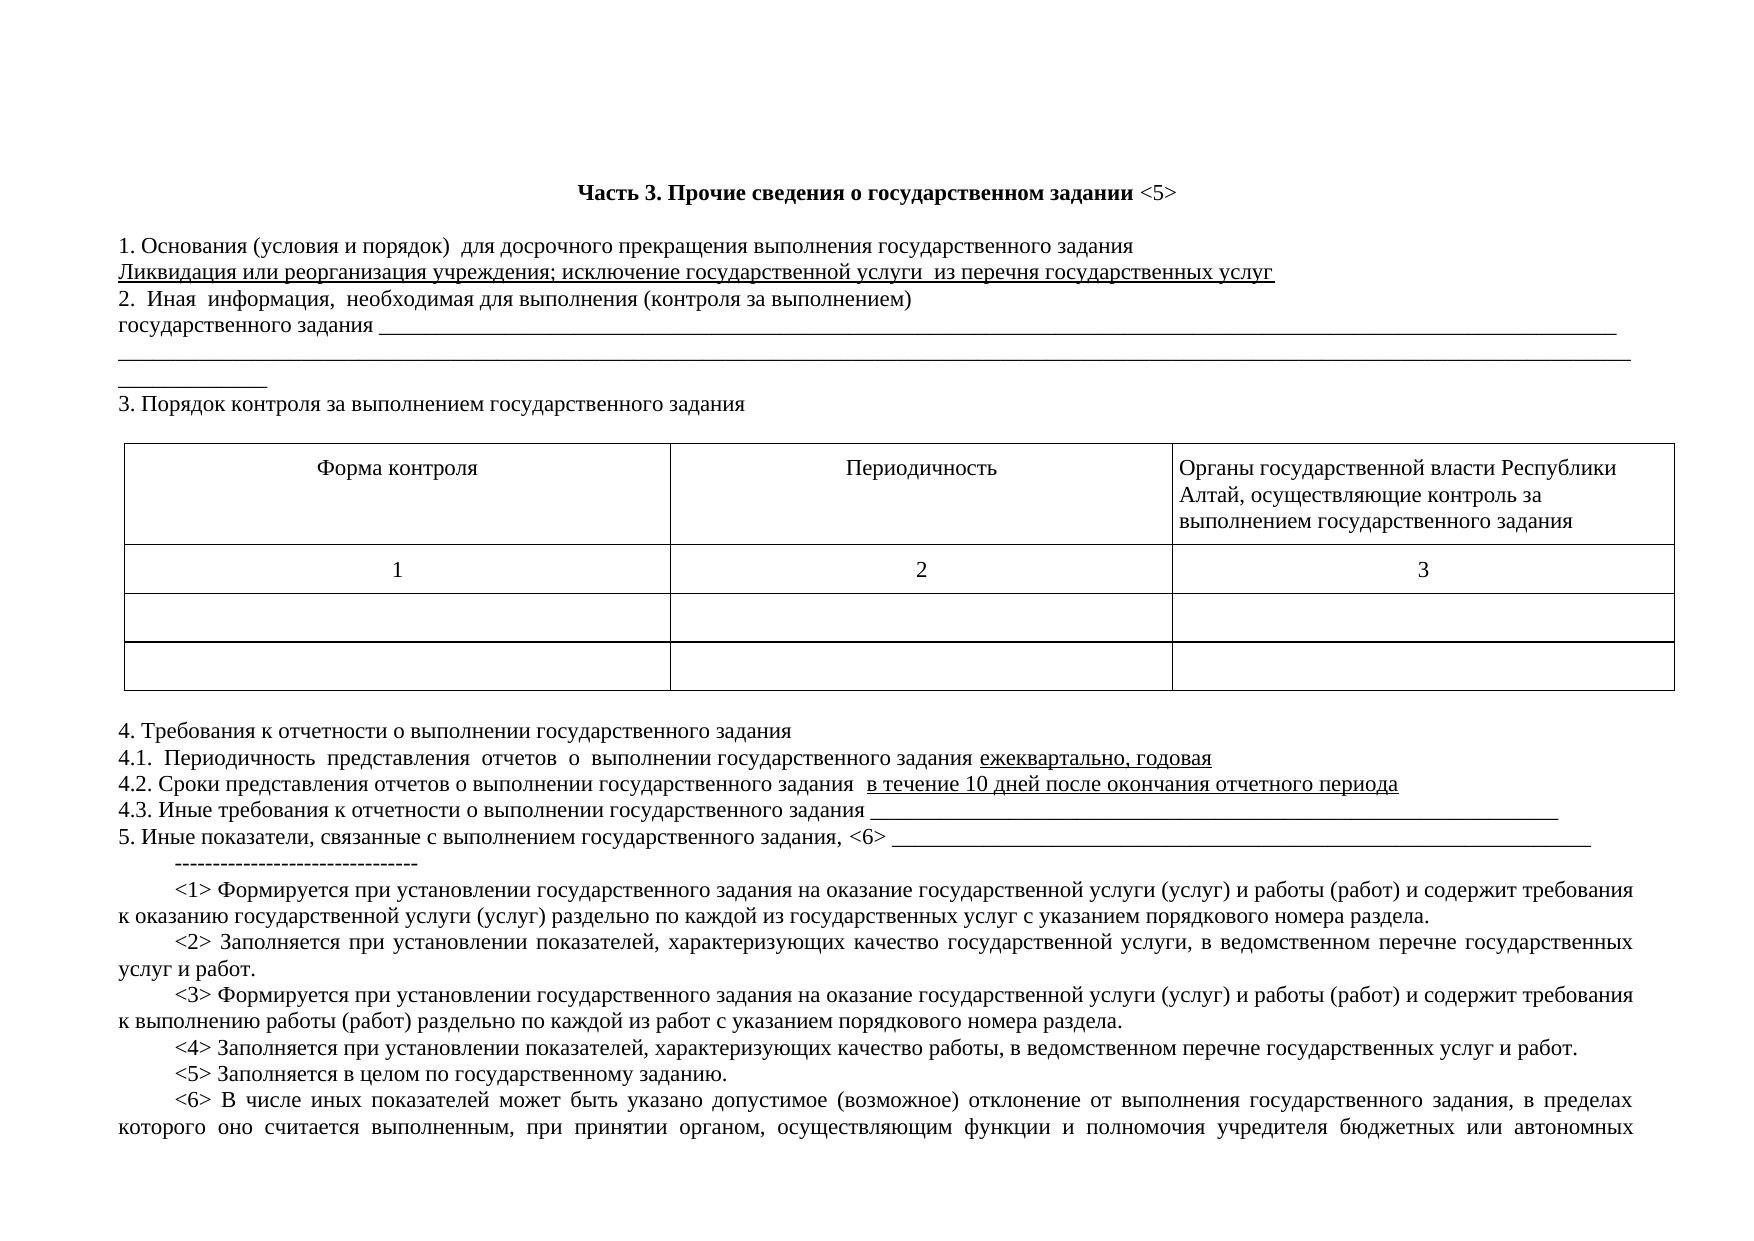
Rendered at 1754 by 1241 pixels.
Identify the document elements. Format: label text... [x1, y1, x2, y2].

text Ликвидация или реорганизация учреждения; исключение государственной услуги из перечня государственных услуг [118, 258, 1636, 285]
text 4. Требования к отчетности о выполнении государственного задания [118, 717, 1636, 744]
table_cell [671, 594, 1172, 641]
text 4.1. Периодичность представления отчетов о выполнении государственного задания ежеквартально, годовая [118, 744, 1636, 770]
text <1> Формируется при установлении государственного задания на оказание государственной услуги (услуг) и работы (работ) и содержит требования к оказанию государственной услуги (услуг) раздельно по каждой из государственных услуг с указанием порядкового номера раздела. [118, 876, 1636, 928]
table_cell 3 [1173, 545, 1674, 593]
text 5. Иные показатели, связанные с выполнением государственного задания, <6> _____________________________________________________________ [118, 823, 1636, 849]
text 4.3. Иные требования к отчетности о выполнении государственного задания ____________________________________________________________ [118, 797, 1636, 823]
text государственного задания ____________________________________________________________________________________________________________ [118, 311, 1636, 337]
table_cell 1 [125, 545, 670, 593]
text 1. Основания (условия и порядок) для досрочного прекращения выполнения государственного задания [118, 232, 1636, 258]
text 3. Порядок контроля за выполнением государственного задания [118, 390, 1636, 416]
text <5> Заполняется в целом по государственному заданию. [118, 1060, 1636, 1086]
table_header Форма контроля [125, 444, 670, 544]
table_cell [125, 643, 670, 690]
text 2. Иная информация, необходимая для выполнения (контроля за выполнением) [118, 285, 1636, 311]
table_cell [671, 643, 1172, 690]
text <2> Заполняется при установлении показателей, характеризующих качество государственной услуги, в ведомственном перечне государственных услуг и работ. [118, 928, 1636, 981]
table_cell [1173, 643, 1674, 690]
text -------------------------------- [118, 849, 1636, 876]
table_cell [125, 594, 670, 641]
table_header Периодичность [671, 444, 1172, 544]
text Часть 3. Прочие сведения о государственном задании <5> [118, 179, 1636, 206]
text <3> Формируется при установлении государственного задания на оказание государственной услуги (услуг) и работы (работ) и содержит требования к выполнению работы (работ) раздельно по каждой из работ с указанием порядкового номера раздела. [118, 981, 1636, 1034]
text _________________________________________________________________________________________________________________________________________________ [118, 337, 1636, 390]
table_header Органы государственной власти Республики Алтай, осуществляющие контроль за выполнением государственного задания [1173, 444, 1674, 544]
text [118, 1086, 1636, 1139]
table_cell [1173, 594, 1674, 641]
table_cell 2 [671, 545, 1172, 593]
text <4> Заполняется при установлении показателей, характеризующих качество работы, в ведомственном перечне государственных услуг и работ. [118, 1034, 1636, 1060]
text 4.2. Сроки представления отчетов о выполнении государственного задания в течение 10 дней после окончания отчетного периода [118, 770, 1636, 797]
